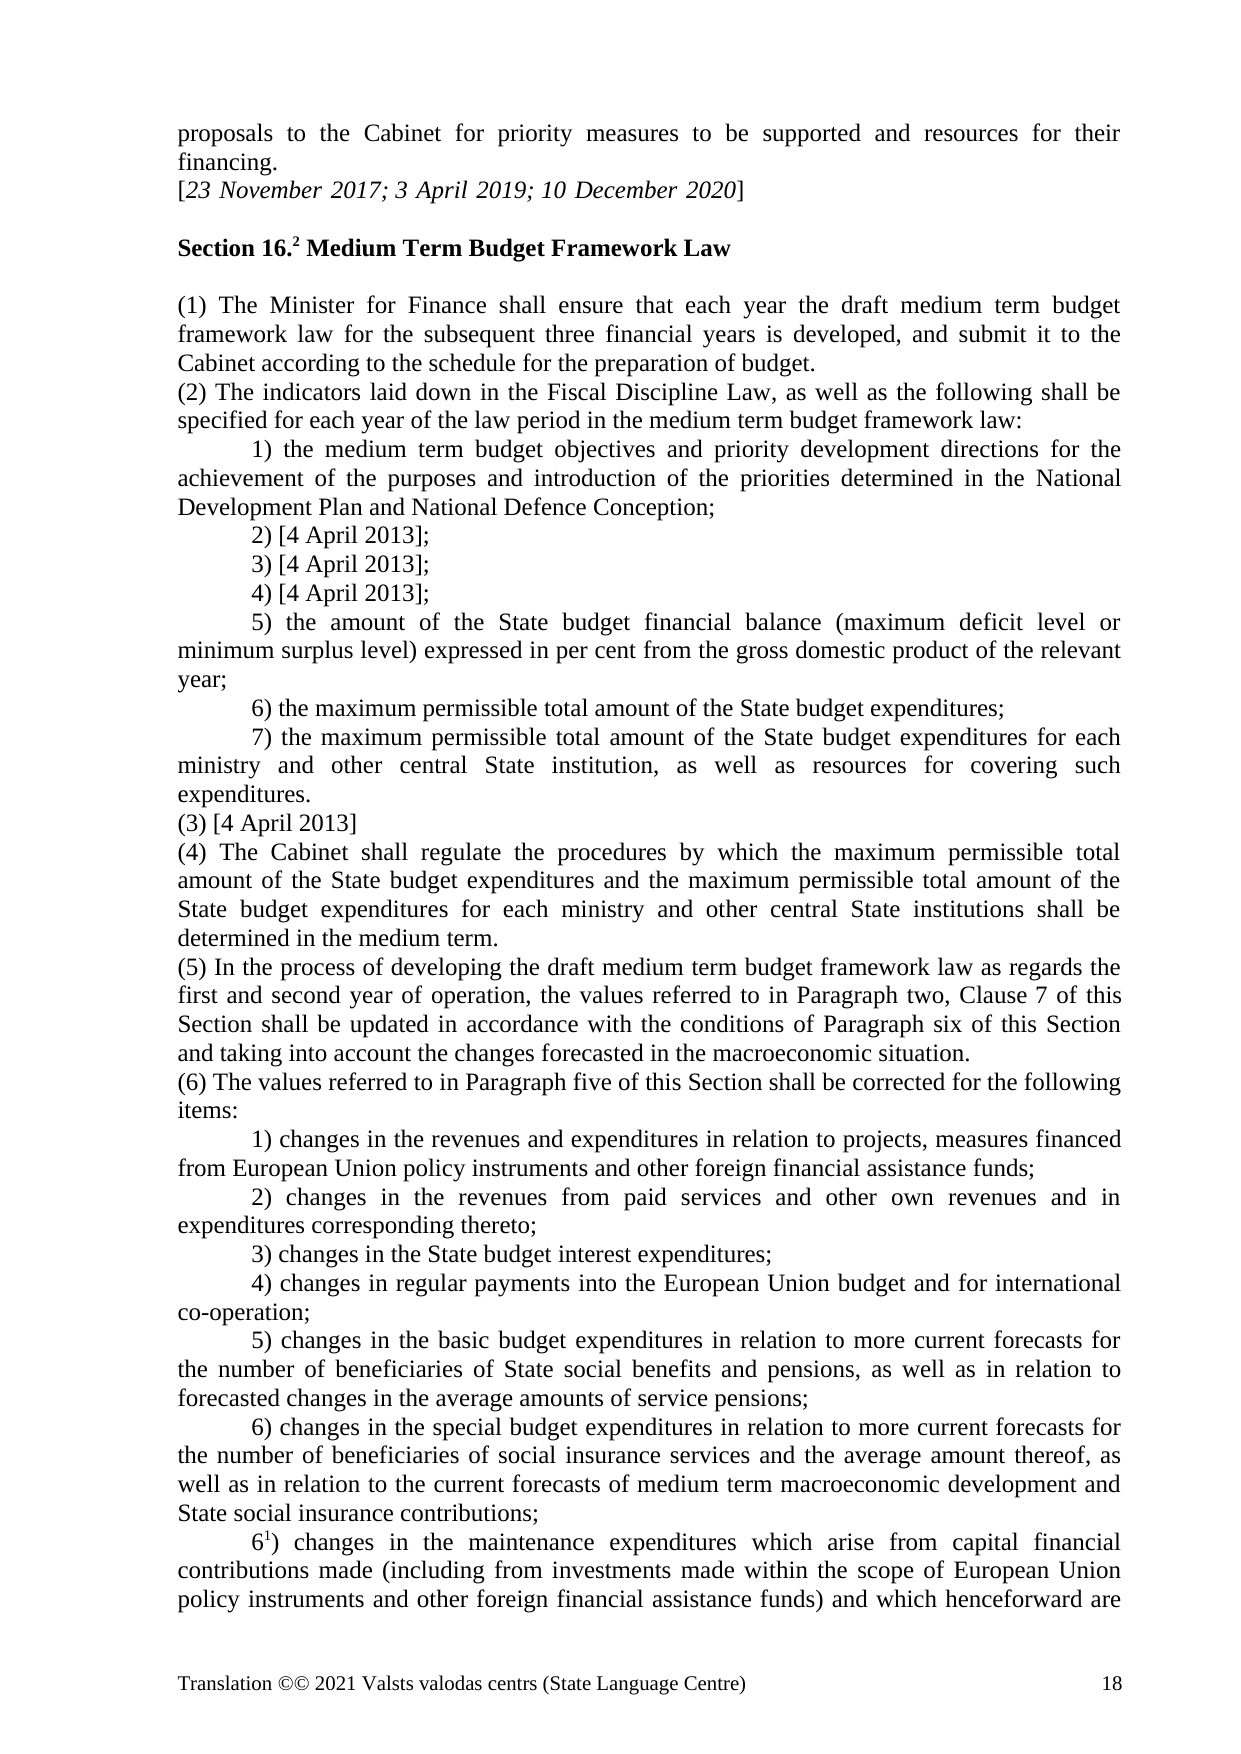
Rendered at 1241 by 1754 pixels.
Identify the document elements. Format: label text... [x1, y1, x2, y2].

text (1) The Minister for Finance shall ensure that each year the draft medium term budget framework law for the subsequent three financial years is developed, and submit it to the Cabinet according to the schedule for the preparation of budget. [177, 291, 1122, 377]
text (4) The Cabinet shall regulate the procedures by which the maximum permissible total amount of the State budget expenditures and the maximum permissible total amount of the State budget expenditures for each ministry and other central State institutions shall be determined in the medium term. [177, 837, 1122, 952]
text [177, 118, 1122, 176]
text [23 November 2017; 3 April 2019; 10 December 2020] [177, 176, 1122, 204]
text Section 16.2 Medium Term Budget Framework Law [177, 233, 1122, 262]
text 1) changes in the revenues and expenditures in relation to projects, measures financed from European Union policy instruments and other foreign financial assistance funds; [177, 1124, 1122, 1182]
text 2) [4 April 2013]; [177, 521, 1122, 549]
text (5) In the process of developing the draft medium term budget framework law as regards the first and second year of operation, the values referred to in Paragraph two, Clause 7 of this Section shall be updated in accordance with the conditions of Paragraph six of this Section and taking into account the changes forecasted in the macroeconomic situation. [177, 952, 1122, 1067]
text 6) changes in the special budget expenditures in relation to more current forecasts for the number of beneficiaries of social insurance services and the average amount thereof, as well as in relation to the current forecasts of medium term macroeconomic development and State social insurance contributions; [177, 1412, 1122, 1527]
text (3) [4 April 2013] [177, 808, 1122, 837]
text 6) the maximum permissible total amount of the State budget expenditures; [177, 693, 1122, 722]
text 5) the amount of the State budget financial balance (maximum deficit level or minimum surplus level) expressed in per cent from the gross domestic product of the relevant year; [177, 607, 1122, 693]
text 7) the maximum permissible total amount of the State budget expenditures for each ministry and other central State institution, as well as resources for covering such expenditures. [177, 722, 1122, 808]
text 4) [4 April 2013]; [177, 578, 1122, 607]
text (6) The values referred to in Paragraph five of this Section shall be corrected for the following items: [177, 1067, 1122, 1124]
text 2) changes in the revenues from paid services and other own revenues and in expenditures corresponding thereto; [177, 1182, 1122, 1239]
text 5) changes in the basic budget expenditures in relation to more current forecasts for the number of beneficiaries of State social benefits and pensions, as well as in relation to forecasted changes in the average amounts of service pensions; [177, 1326, 1122, 1412]
text (2) The indicators laid down in the Fiscal Discipline Law, as well as the following shall be specified for each year of the law period in the medium term budget framework law: [177, 377, 1122, 434]
text 3) changes in the State budget interest expenditures; [177, 1239, 1122, 1268]
text 3) [4 April 2013]; [177, 549, 1122, 578]
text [177, 1527, 1122, 1613]
text 1) the medium term budget objectives and priority development directions for the achievement of the purposes and introduction of the priorities determined in the National Development Plan and National Defence Conception; [177, 434, 1122, 521]
text 4) changes in regular payments into the European Union budget and for international co-operation; [177, 1268, 1122, 1326]
